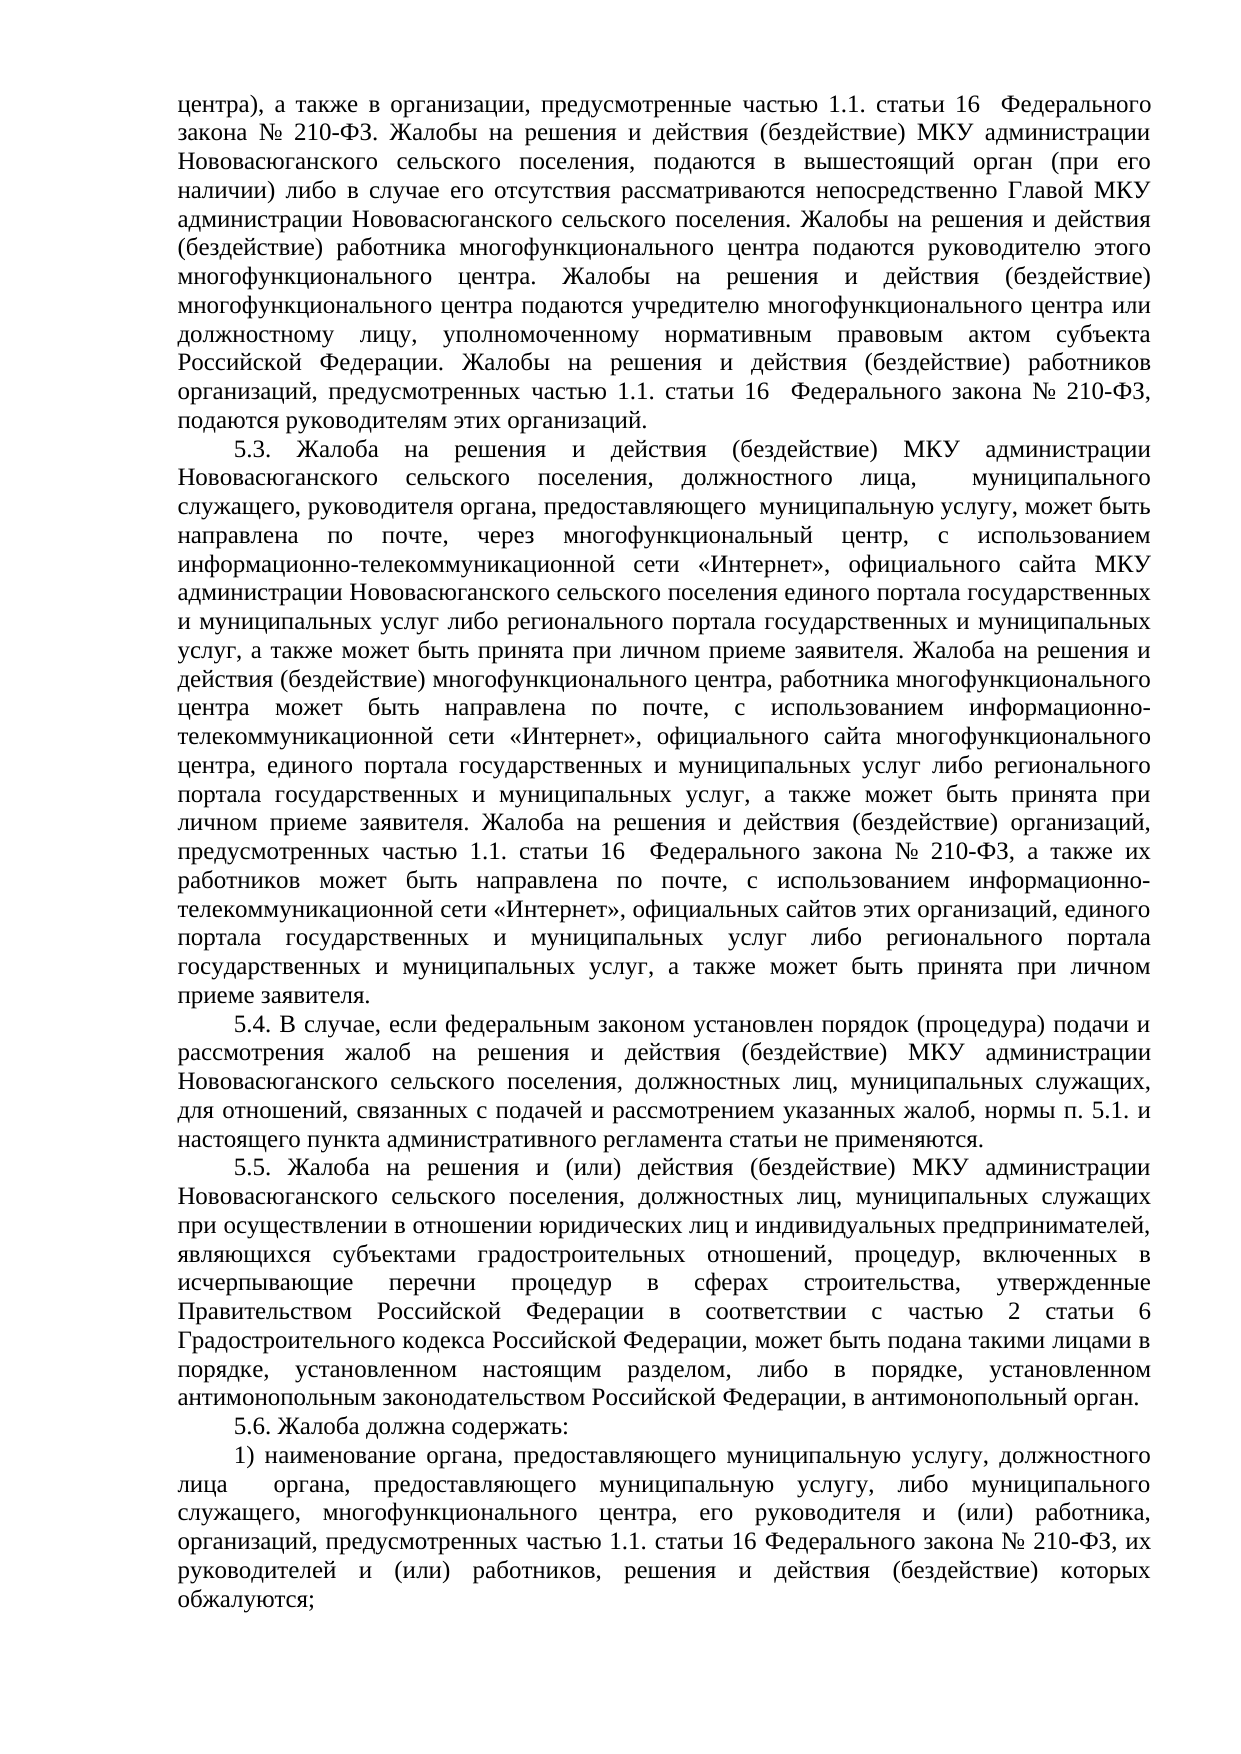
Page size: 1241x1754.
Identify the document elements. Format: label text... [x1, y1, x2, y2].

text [177, 89, 1152, 434]
text 5.6. Жалоба должна содержать: [177, 1411, 1152, 1440]
text 5.4. В случае, если федеральным законом установлен порядок (процедура) подачи и рассмотрения жалоб на решения и действия (бездействие) МКУ администрации Нововасюганского сельского поселения, должностных лиц, муниципальных служащих, для отношений, связанных с подачей и рассмотрением указанных жалоб, нормы п. 5.1. и настоящего пункта административного регламента статьи не применяются. [177, 1009, 1152, 1152]
text 1) наименование органа, предоставляющего муниципальную услугу, должностного лица органа, предоставляющего муниципальную услугу, либо муниципального служащего, многофункционального центра, его руководителя и (или) работника, организаций, предусмотренных частью 1.1. статьи 16 Федерального закона № 210-ФЗ, их руководителей и (или) работников, решения и действия (бездействие) которых обжалуются; [177, 1440, 1152, 1612]
text 5.5. Жалоба на решения и (или) действия (бездействие) МКУ администрации Нововасюганского сельского поселения, должностных лиц, муниципальных служащих при осуществлении в отношении юридических лиц и индивидуальных предпринимателей, являющихся субъектами градостроительных отношений, процедур, включенных в исчерпывающие перечни процедур в сферах строительства, утвержденные Правительством Российской Федерации в соответствии с частью 2 статьи 6 Градостроительного кодекса Российской Федерации, может быть подана такими лицами в порядке, установленном настоящим разделом, либо в порядке, установленном антимонопольным законодательством Российской Федерации, в антимонопольный орган. [177, 1152, 1152, 1411]
text 5.3. Жалоба на решения и действия (бездействие) МКУ администрации Нововасюганского сельского поселения, должностного лица, муниципального служащего, руководителя органа, предоставляющего муниципальную услугу, может быть направлена по почте, через многофункциональный центр, с использованием информационно-телекоммуникационной сети «Интернет», официального сайта МКУ администрации Нововасюганского сельского поселения единого портала государственных и муниципальных услуг либо регионального портала государственных и муниципальных услуг, а также может быть принята при личном приеме заявителя. Жалоба на решения и действия (бездействие) многофункционального центра, работника многофункционального центра может быть направлена по почте, с использованием информационно-телекоммуникационной сети «Интернет», официального сайта многофункционального центра, единого портала государственных и муниципальных услуг либо регионального портала государственных и муниципальных услуг, а также может быть принята при личном приеме заявителя. Жалоба на решения и действия (бездействие) организаций, предусмотренных частью 1.1. статьи 16 Федерального закона № 210-ФЗ, а также их работников может быть направлена по почте, с использованием информационно-телекоммуникационной сети «Интернет», официальных сайтов этих организаций, единого портала государственных и муниципальных услуг либо регионального портала государственных и муниципальных услуг, а также может быть принята при личном приеме заявителя. [177, 434, 1152, 1009]
